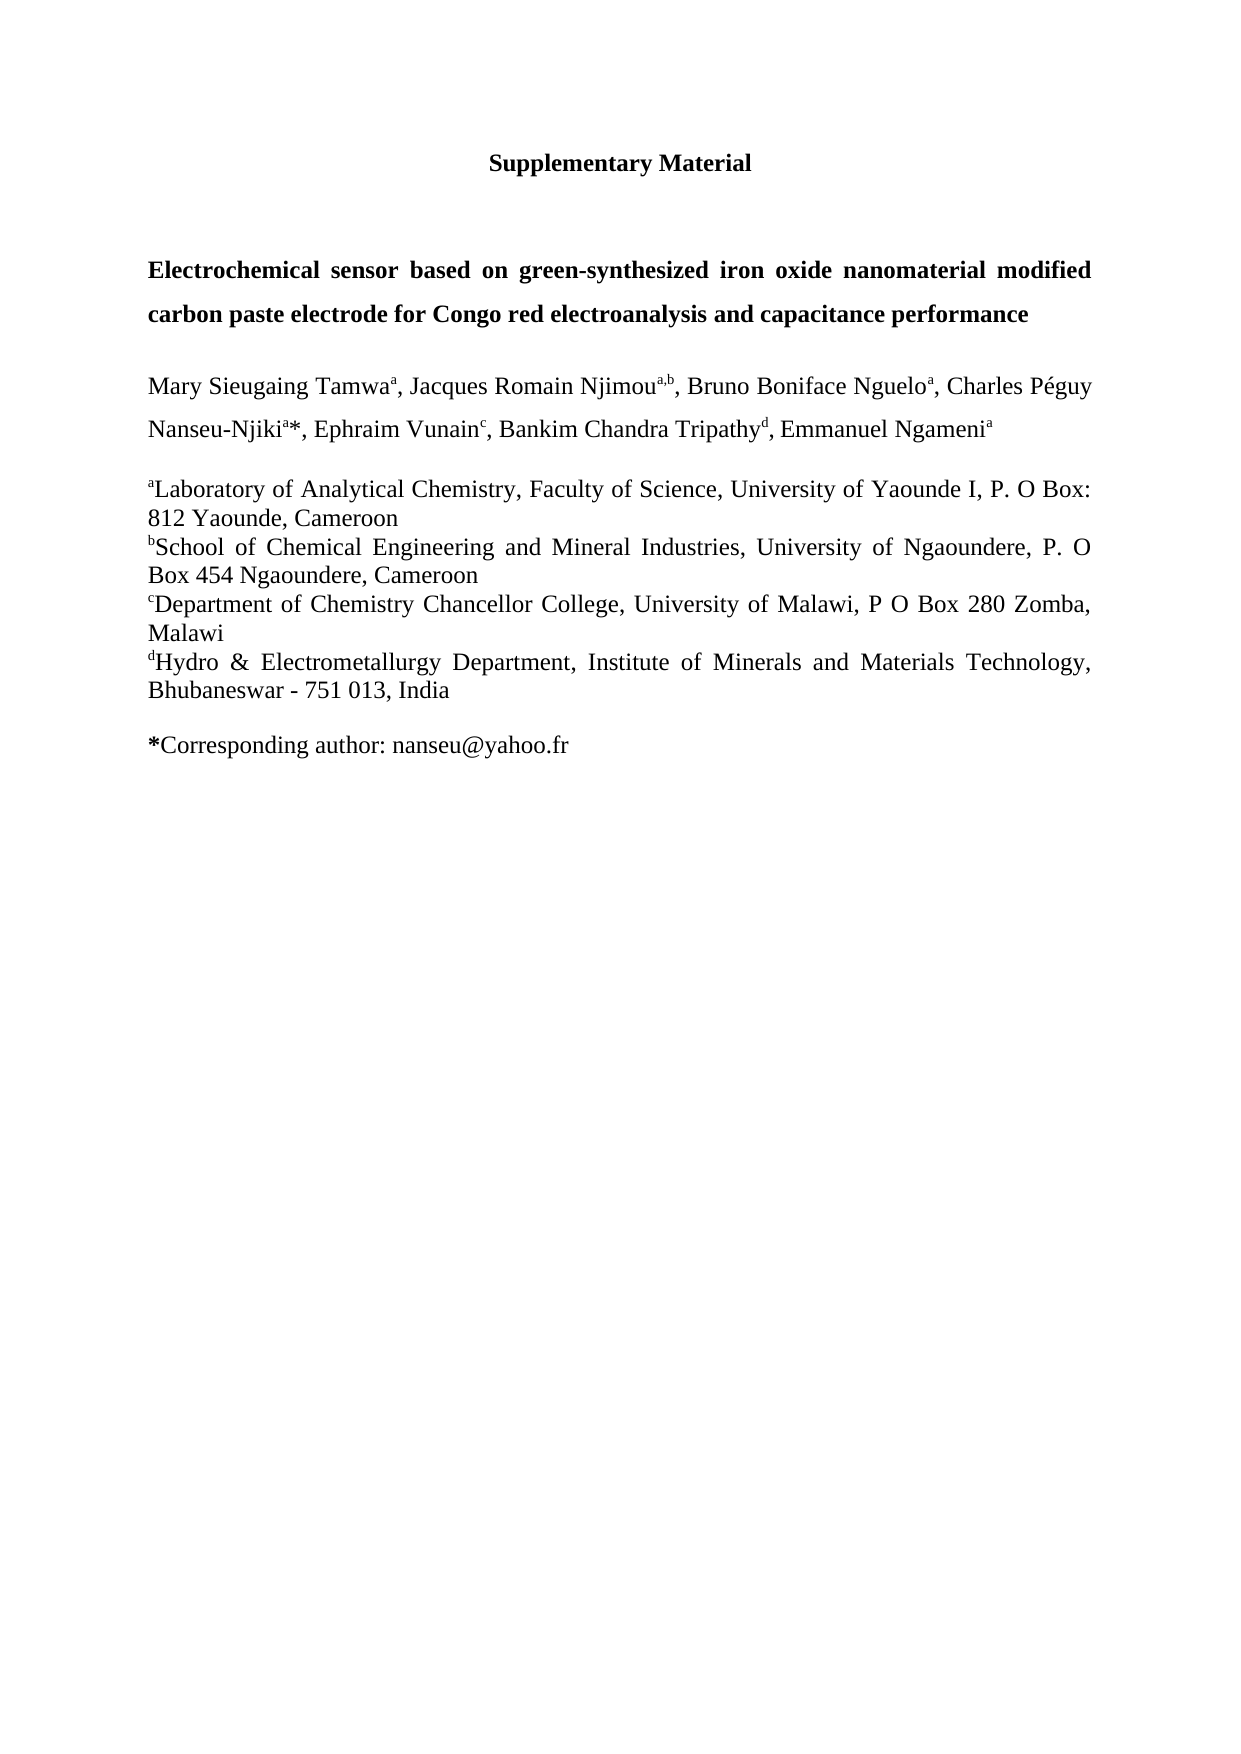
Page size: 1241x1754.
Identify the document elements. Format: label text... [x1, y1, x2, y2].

text Electrochemical sensor based on green-synthesized iron oxide nanomaterial modified carbon paste electrode for Congo red electroanalysis and capacitance performance [148, 256, 1093, 327]
text Supplementary Material [148, 148, 1093, 176]
text *Corresponding author: nanseu@yahoo.fr [148, 731, 1093, 759]
text cDepartment of Chemistry Chancellor College, University of Malawi, P O Box 280 Zomba, Malawi [148, 589, 1093, 647]
text Mary Sieugaing Tamwaa, Jacques Romain Njimoua,b, Bruno Boniface Ngueloa, Charles Péguy Nanseu-Njikia*, Ephraim Vunainc, Bankim Chandra Tripathyd, Emmanuel Ngamenia [148, 371, 1093, 443]
text dHydro & Electrometallurgy Department, Institute of Minerals and Materials Technology, Bhubaneswar - 751 013, India [148, 647, 1093, 704]
text aLaboratory of Analytical Chemistry, Faculty of Science, University of Yaounde I, P. O Box: 812 Yaounde, Cameroon [148, 474, 1093, 532]
text bSchool of Chemical Engineering and Mineral Industries, University of Ngaoundere, P. O Box 454 Ngaoundere, Cameroon [148, 532, 1093, 589]
